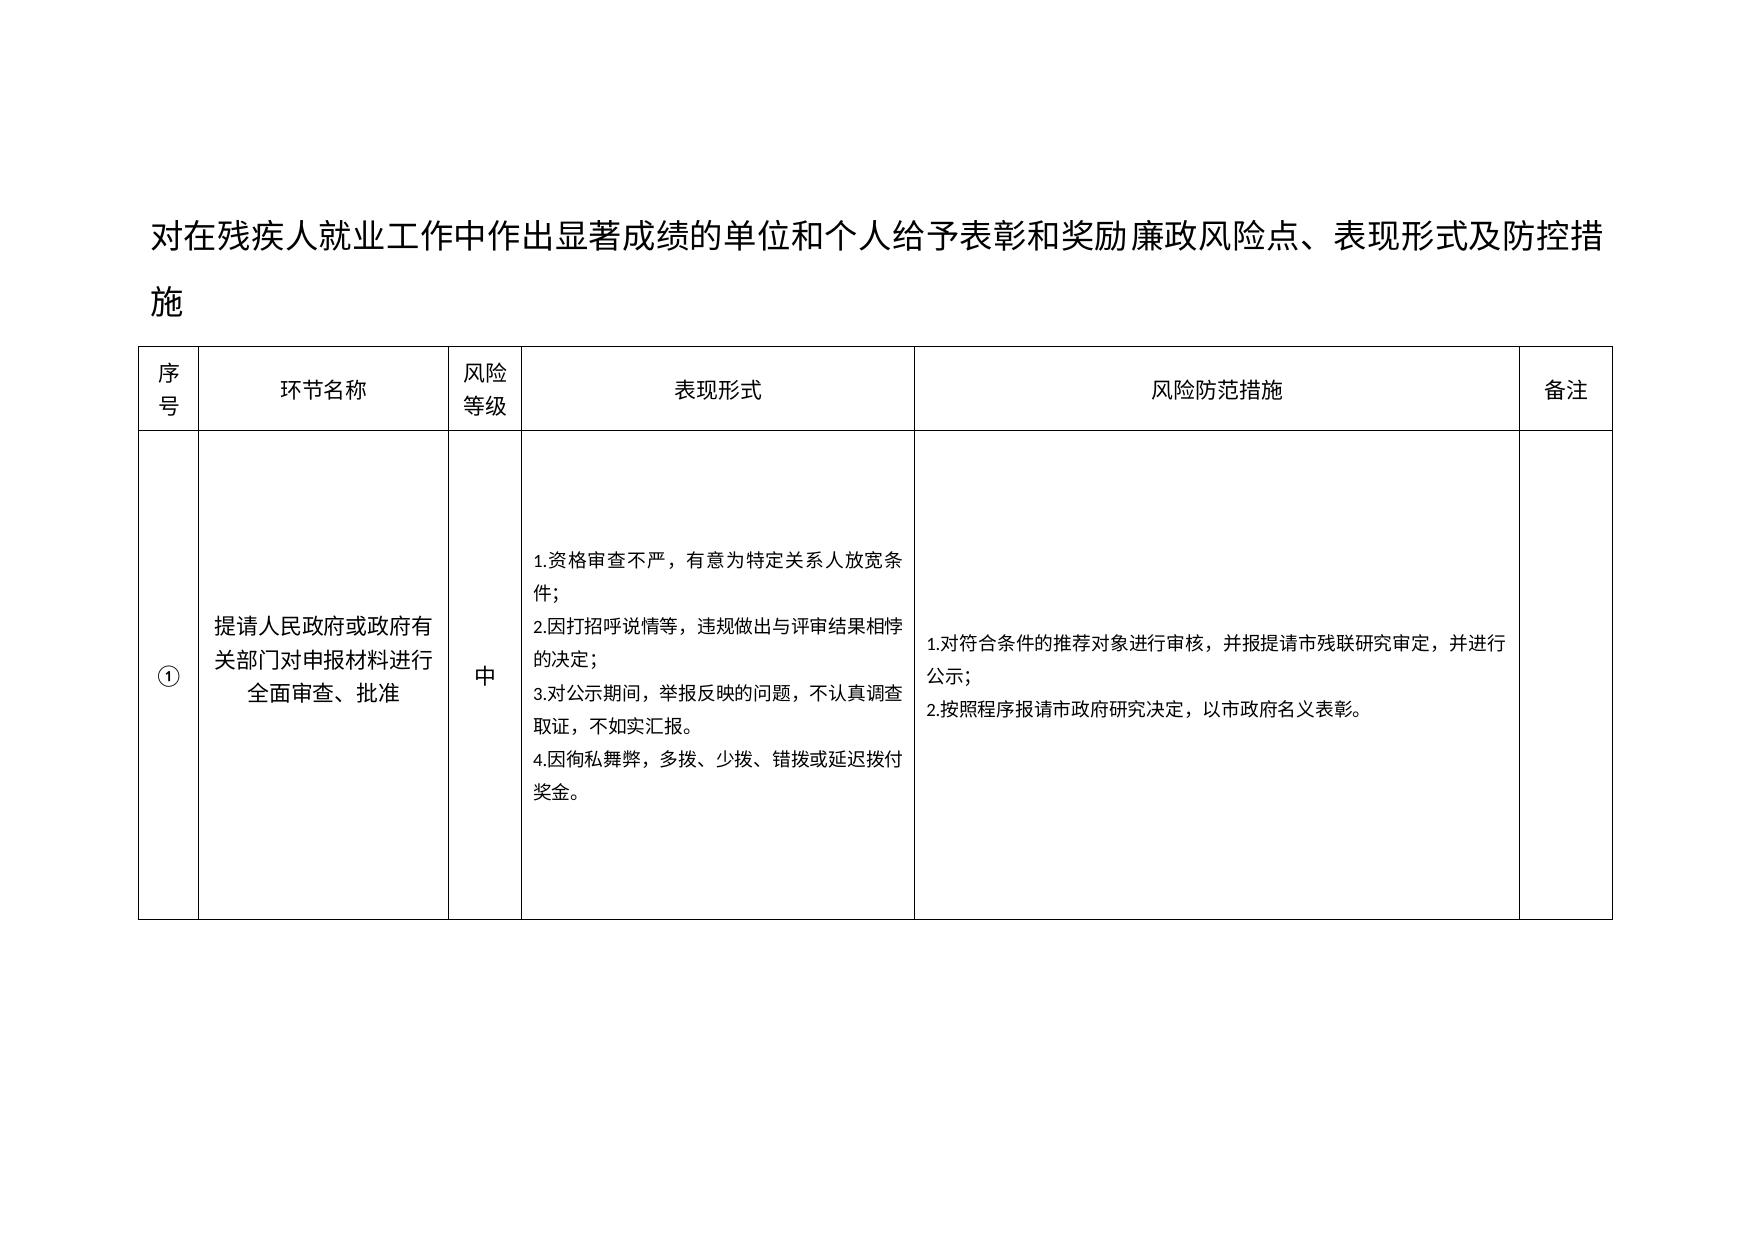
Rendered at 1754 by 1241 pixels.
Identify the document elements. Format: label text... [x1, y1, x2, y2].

table_cell 1.资格审查不严，有意为特定关系人放宽条件； 2.因打招呼说情等，违规做出与评审结果相悖的决定； 3.对公示期间，举报反映的问题，不认真调查取证，不如实汇报。 4.因徇私舞弊，多拨、少拨、错拨或延迟拨付奖金。 [522, 431, 914, 919]
table_header 风险防范措施 [915, 347, 1519, 430]
table_cell 1.对符合条件的推荐对象进行审核，并报提请市残联研究审定，并进行公示； 2.按照程序报请市政府研究决定，以市政府名义表彰。 [915, 431, 1519, 919]
table_header 备注 [1520, 347, 1612, 430]
table_header 表现形式 [522, 347, 914, 430]
table_cell [1520, 431, 1612, 919]
table_header 风险等级 [449, 347, 521, 430]
table_cell ① [139, 431, 198, 919]
table_cell 中 [449, 431, 521, 919]
table_header 序号 [139, 347, 198, 430]
table_cell 提请人民政府或政府有关部门对申报材料进行全面审查、批准 [199, 431, 448, 919]
subtitle 对在残疾人就业工作中作出显著成绩的单位和个人给予表彰和奖励廉政风险点、表现形式及防控措施 [150, 201, 1604, 333]
table_header 环节名称 [199, 347, 448, 430]
